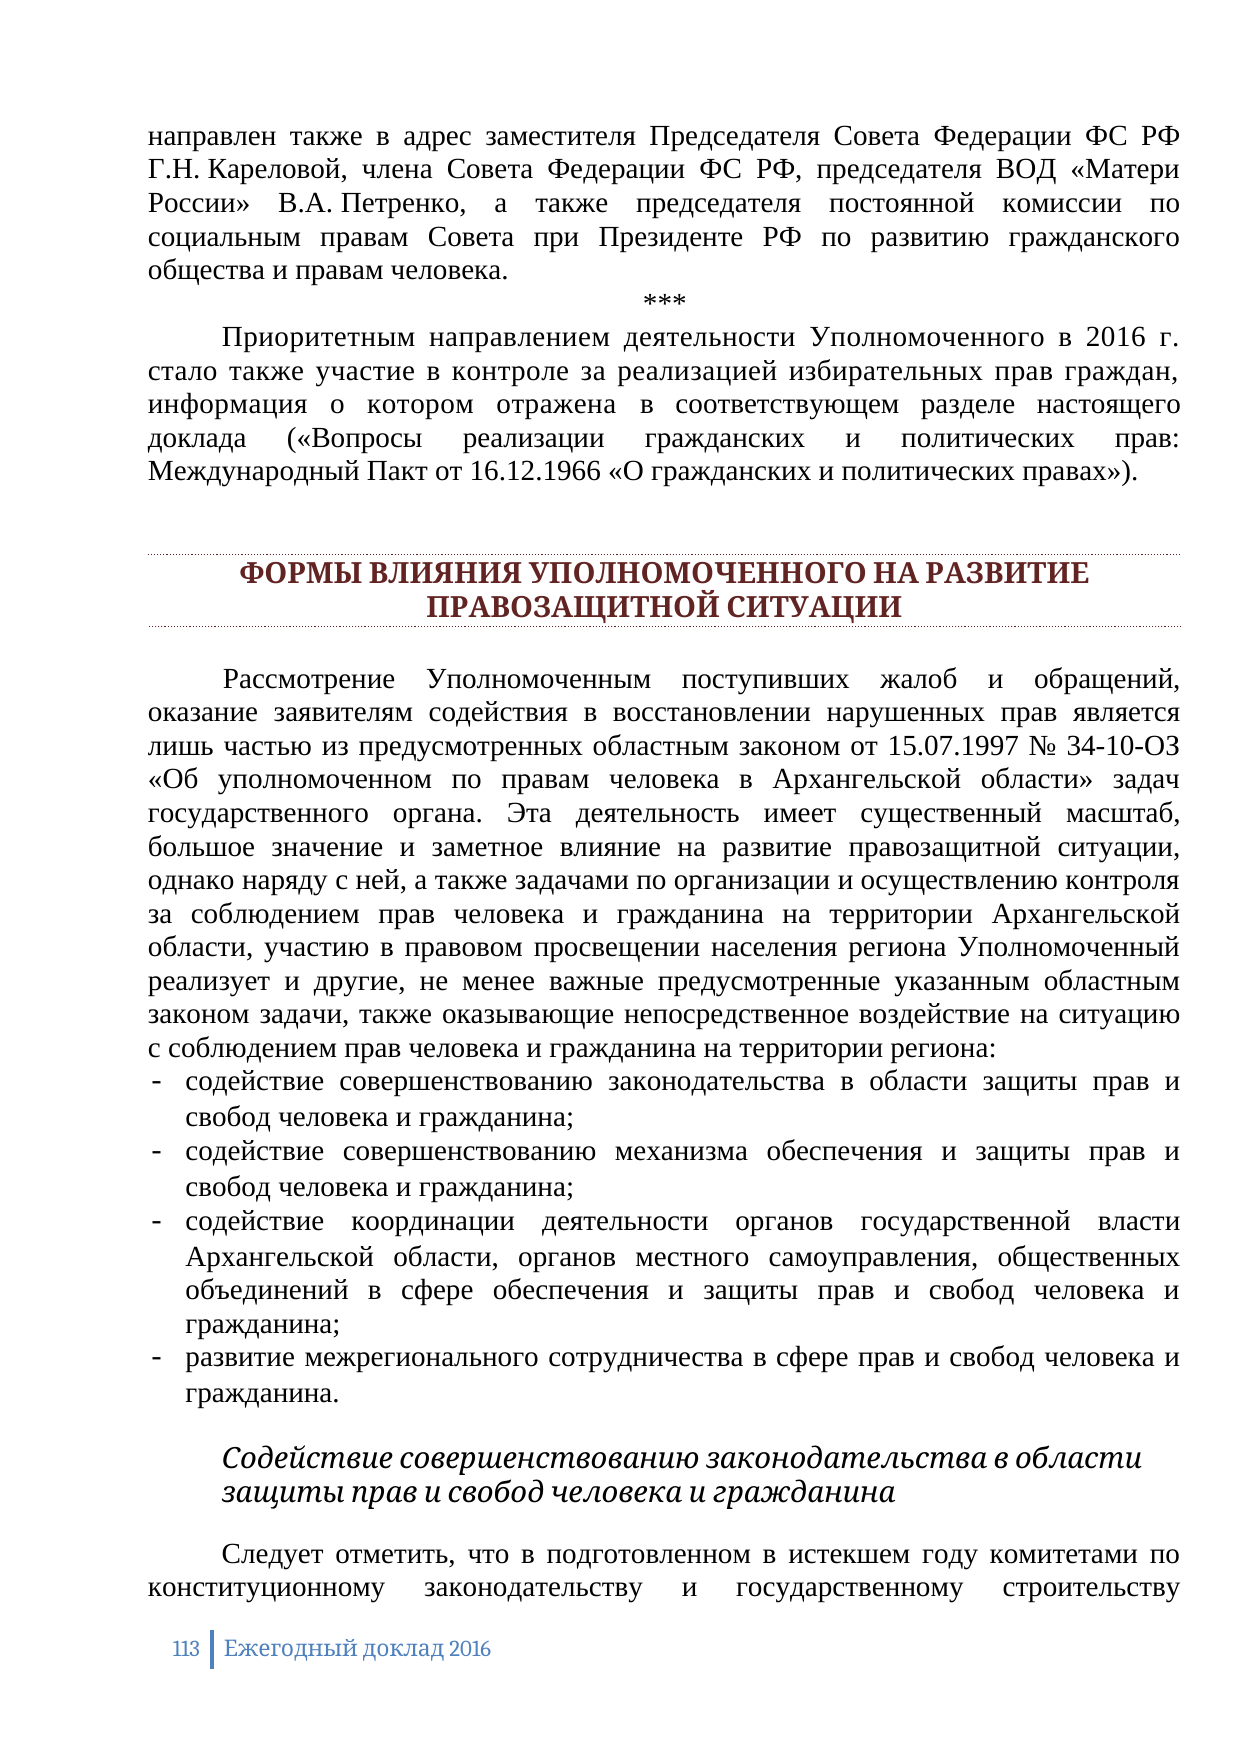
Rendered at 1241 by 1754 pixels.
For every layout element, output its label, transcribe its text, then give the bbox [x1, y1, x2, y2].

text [148, 1536, 1181, 1603]
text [148, 118, 1181, 286]
text Приоритетным направлением деятельности Уполномоченного в 2016 г. стало также участие в контроле за реализацией избирательных прав граждан, информация о котором отражена в соответствующем разделе настоящего доклада («Вопросы реализации гражданских и политических прав: Международный Пакт от 16.12.1966 «О гражданских и политических правах»). [148, 319, 1181, 487]
list содействие совершенствованию законодательства в области защиты прав и свобод человека и гражданина; [148, 1063, 1181, 1133]
subtitle Формы влияния Уполномоченного на развитие правозащитной ситуации [148, 554, 1181, 627]
text *** [148, 286, 1181, 319]
list развитие межрегионального сотрудничества в сфере прав и свобод человека и гражданина. [148, 1339, 1181, 1409]
text Рассмотрение Уполномоченным поступивших жалоб и обращений, оказание заявителям содействия в восстановлении нарушенных прав является лишь частью из предусмотренных областным законом от 15.07.1997 № 34-10-ОЗ «Об уполномоченном по правам человека в Архангельской области» задач государственного органа. Эта деятельность имеет существенный масштаб, большое значение и заметное влияние на развитие правозащитной ситуации, однако наряду с ней, а также задачами по организации и осуществлению контроля за соблюдением прав человека и гражданина на территории Архангельской области, участию в правовом просвещении населения региона Уполномоченный реализует и другие, не менее важные предусмотренные указанным областным законом задачи, также оказывающие непосредственное воздействие на ситуацию с соблюдением прав человека и гражданина на территории региона: [148, 661, 1181, 1063]
list содействие координации деятельности органов государственной власти Архангельской области, органов местного самоуправления, общественных объединений в сфере обеспечения и защиты прав и свобод человека и гражданина; [148, 1203, 1181, 1339]
list содействие совершенствованию механизма обеспечения и защиты прав и свобод человека и гражданина; [148, 1133, 1181, 1203]
subtitle Содействие совершенствованию законодательства в области защиты прав и свобод человека и гражданина [222, 1442, 1181, 1509]
